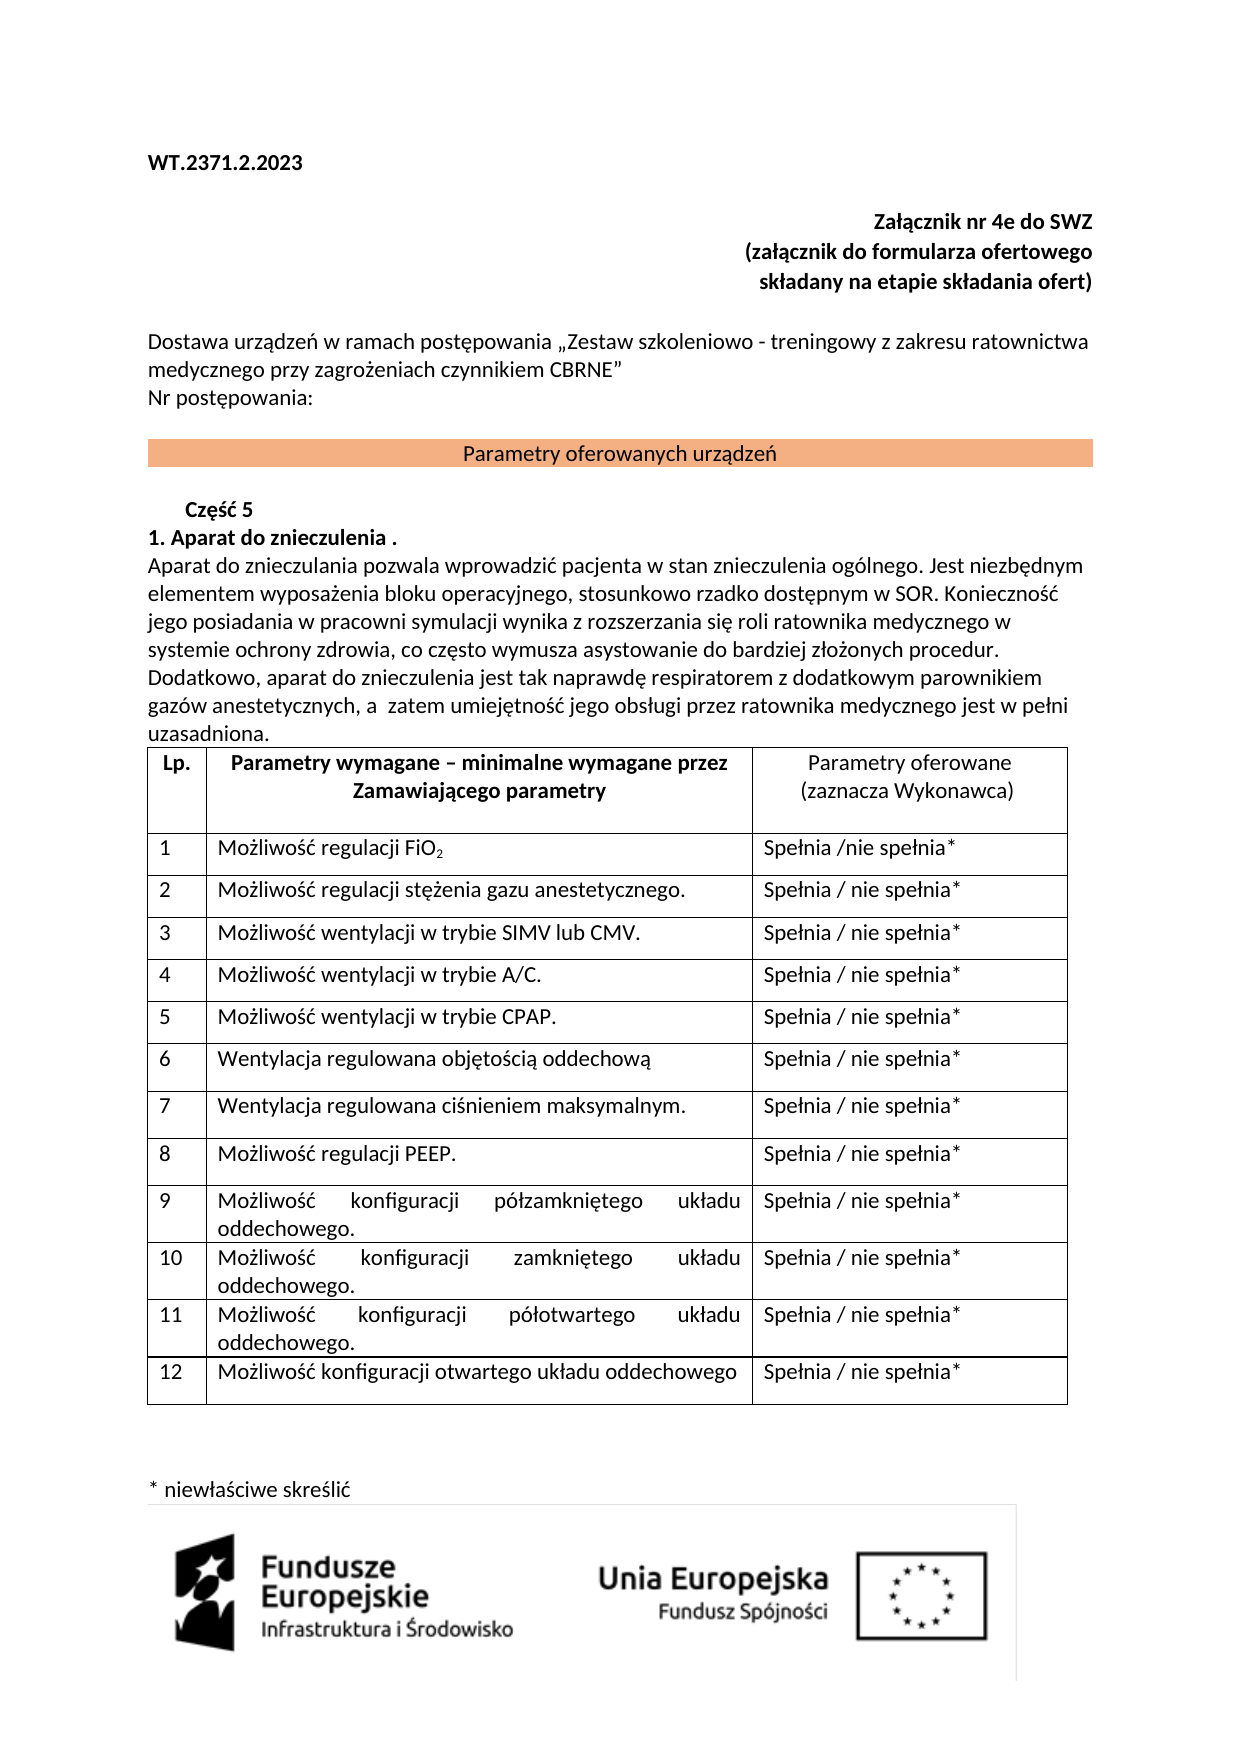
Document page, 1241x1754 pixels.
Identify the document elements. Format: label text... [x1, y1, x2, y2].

table_cell 8 [148, 1139, 206, 1185]
text Załącznik nr 4e do SWZ [148, 207, 1093, 235]
table_cell Możliwość wentylacji w trybie CPAP. [207, 1002, 752, 1043]
table_cell 6 [148, 1044, 206, 1091]
table_header Parametry wymagane – minimalne wymagane przez Zamawiającego parametry [207, 748, 752, 832]
text Nr postępowania: [148, 383, 1093, 411]
table_cell Spełnia / nie spełnia* [753, 1092, 1067, 1138]
text 1. Aparat do znieczulenia . [148, 523, 1093, 551]
table_cell Spełnia / nie spełnia* [753, 1186, 1067, 1242]
table_cell 11 [148, 1300, 206, 1356]
text Aparat do znieczulania pozwala wprowadzić pacjenta w stan znieczulenia ogólnego. Jest niezbędnym elementem wyposażenia bloku operacyjnego, stosunkowo rzadko dostępnym w SOR. Konieczność jego posiadania w pracowni symulacji wynika z rozszerzania się roli ratownika medycznego w systemie ochrony zdrowia, co często wymusza asystowanie do bardziej złożonych procedur. Dodatkowo, aparat do znieczulenia jest tak naprawdę respiratorem z dodatkowym parownikiem gazów anestetycznych, a zatem umiejętność jego obsługi przez ratownika medycznego jest w pełni uzasadniona. [148, 551, 1093, 747]
table_cell 2 [148, 876, 206, 917]
table_cell Spełnia / nie spełnia* [753, 1358, 1067, 1404]
text Dostawa urządzeń w ramach postępowania „Zestaw szkoleniowo - treningowy z zakresu ratownictwa medycznego przy zagrożeniach czynnikiem CBRNE” [148, 327, 1093, 383]
table_cell 3 [148, 918, 206, 959]
table_cell Spełnia /nie spełnia* [753, 834, 1067, 874]
table_cell Spełnia / nie spełnia* [753, 1044, 1067, 1091]
table_cell 7 [148, 1092, 206, 1138]
table_cell 9 [148, 1186, 206, 1242]
text WT.2371.2.2023 [148, 148, 1093, 176]
table_cell 5 [148, 1002, 206, 1043]
table_cell Możliwość konfiguracji otwartego układu oddechowego [207, 1358, 752, 1404]
table_cell Możliwość regulacji PEEP. [207, 1139, 752, 1185]
list Część 5 [185, 495, 1093, 523]
table_header Parametry oferowane (zaznacza Wykonawca) [753, 748, 1067, 832]
table_cell 12 [148, 1358, 206, 1404]
table_cell Możliwość konfiguracji półzamkniętego układu oddechowego. [207, 1186, 752, 1242]
text (załącznik do formularza ofertowego [148, 237, 1093, 265]
table_cell Możliwość wentylacji w trybie SIMV lub CMV. [207, 918, 752, 959]
table_cell Wentylacja regulowana objętością oddechową [207, 1044, 752, 1091]
table_cell Możliwość wentylacji w trybie A/C. [207, 960, 752, 1001]
table_cell Możliwość konfiguracji półotwartego układu oddechowego. [207, 1300, 752, 1356]
table_cell Spełnia / nie spełnia* [753, 1300, 1067, 1356]
table_cell 4 [148, 960, 206, 1001]
table_cell Możliwość regulacji FiO2 [207, 834, 752, 874]
table_cell 1 [148, 834, 206, 874]
table_cell 10 [148, 1243, 206, 1299]
table_cell Spełnia / nie spełnia* [753, 1243, 1067, 1299]
table_cell Wentylacja regulowana ciśnieniem maksymalnym. [207, 1092, 752, 1138]
table_header Lp. [148, 748, 206, 832]
table_cell Spełnia / nie spełnia* [753, 918, 1067, 959]
table_cell Spełnia / nie spełnia* [753, 1139, 1067, 1185]
table_cell Spełnia / nie spełnia* [753, 1002, 1067, 1043]
table_cell Spełnia / nie spełnia* [753, 960, 1067, 1001]
table_cell Spełnia / nie spełnia* [753, 876, 1067, 917]
table_cell Możliwość konfiguracji zamkniętego układu oddechowego. [207, 1243, 752, 1299]
picture [147, 1503, 1018, 1681]
text składany na etapie składania ofert) [148, 267, 1093, 295]
table_cell Możliwość regulacji stężenia gazu anestetycznego. [207, 876, 752, 917]
text Parametry oferowanych urządzeń [148, 439, 1093, 467]
